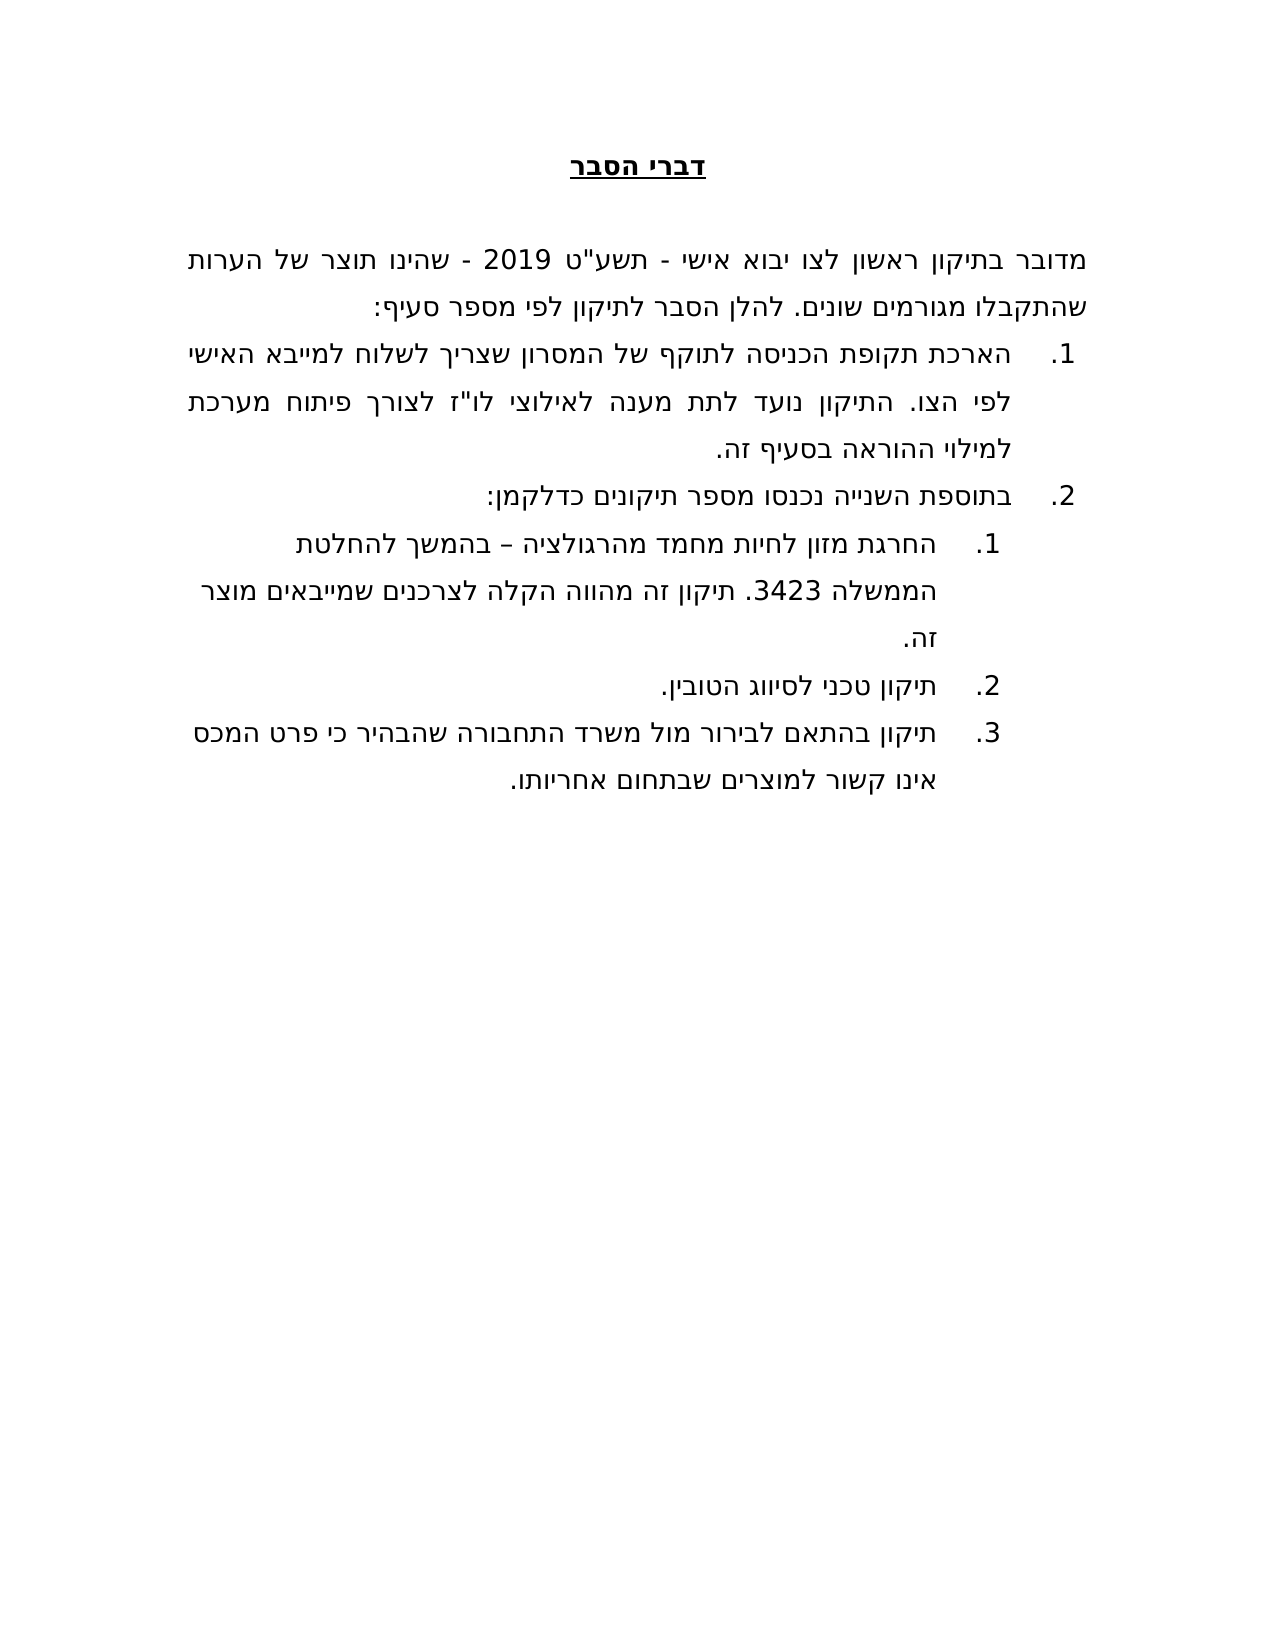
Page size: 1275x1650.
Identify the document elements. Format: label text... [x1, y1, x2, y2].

list תיקון טכני לסיווג הטובין. [187, 670, 975, 701]
list בתוספת השנייה נכנסו מספר תיקונים כדלקמן: [187, 481, 1050, 512]
list תיקון בהתאם לבירור מול משרד התחבורה שהבהיר כי פרט המכס אינו קשור למוצרים שבתחום אחריותו. [187, 717, 975, 796]
text דברי הסבר [187, 150, 1087, 182]
text מדובר בתיקון ראשון לצו יבוא אישי - תשע"ט 2019 - שהינו תוצר של הערות שהתקבלו מגורמים שונים. להלן הסבר לתיקון לפי מספר סעיף: [187, 244, 1087, 323]
list החרגת מזון לחיות מחמד מהרגולציה – בהמשך להחלטת הממשלה 3423. תיקון זה מהווה הקלה לצרכנים שמייבאים מוצר זה. [187, 528, 975, 654]
list הארכת תקופת הכניסה לתוקף של המסרון שצריך לשלוח למייבא האישי לפי הצו. התיקון נועד לתת מענה לאילוצי לו"ז לצורך פיתוח מערכת למילוי ההוראה בסעיף זה. [187, 339, 1050, 465]
